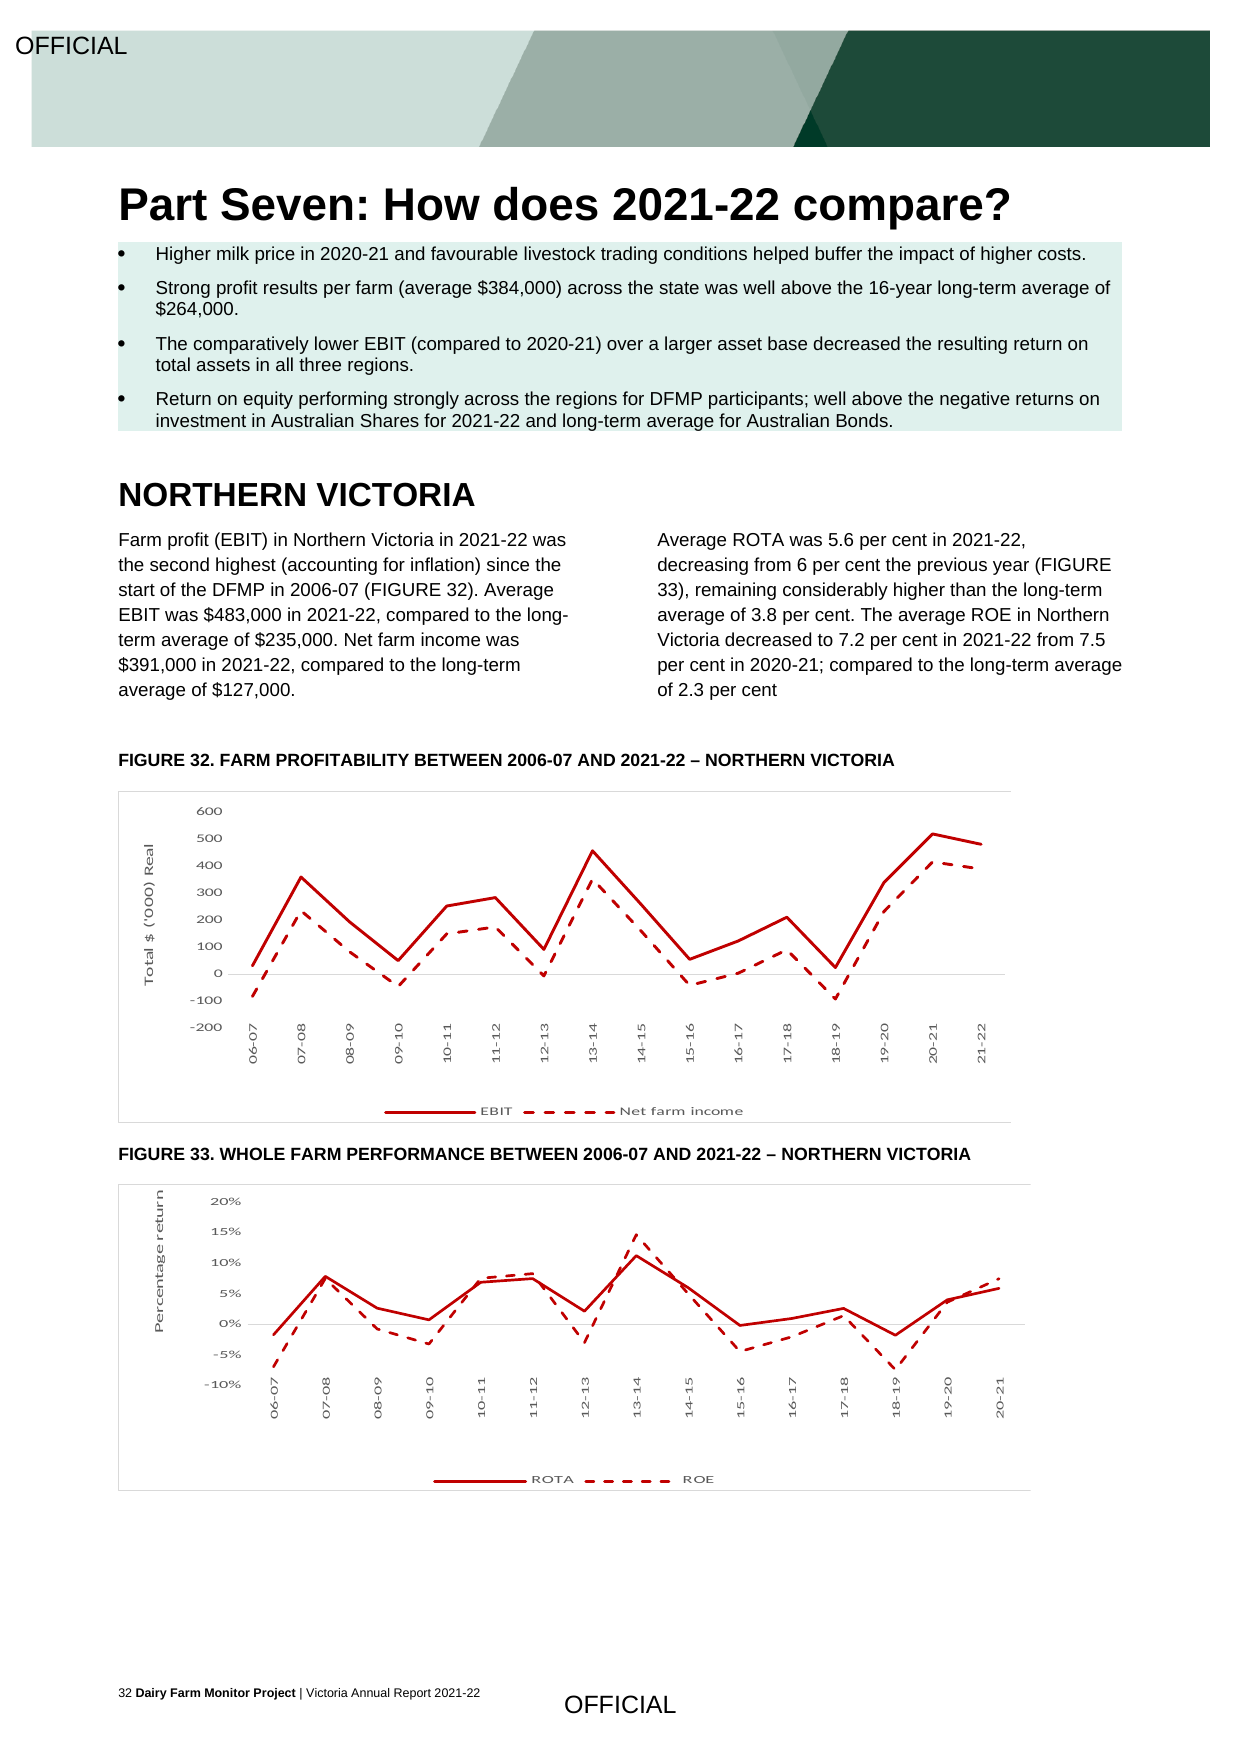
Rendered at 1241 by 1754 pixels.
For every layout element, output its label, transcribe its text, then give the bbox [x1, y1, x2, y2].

text FIGURE 32. FARM PROFITABILITY BETWEEN 2006-07 AND 2021-22 – NORTHERN VICTORIA [118, 750, 1122, 770]
text FIGURE 33. WHOLE FARM PERFORMANCE BETWEEN 2006-07 AND 2021-22 – NORTHERN VICTORIA [118, 1143, 1122, 1164]
picture [0, 0, 1241, 1753]
list Return on equity performing strongly across the regions for DFMP participants; well above the negative returns on investment in Australian Shares for 2021-22 and long-term average for Australian Bonds. [118, 388, 1122, 431]
subtitle Part Seven: How does 2021-22 compare? [118, 177, 1122, 230]
list The comparatively lower EBIT (compared to 2020-21) over a larger asset base decreased the resulting return on total assets in all three regions. [118, 332, 1122, 376]
subtitle NorthERN VICTORIA [118, 481, 1122, 512]
list Strong profit results per farm (average $384,000) across the state was well above the 16-year long-term average of $264,000. [118, 277, 1122, 320]
text Average ROTA was 5.6 per cent in 2021-22, decreasing from 6 per cent the previous year (Figure 33), remaining considerably higher than the long-term average of 3.8 per cent. The average ROE in Northern Victoria decreased to 7.2 per cent in 2021-22 from 7.5 per cent in 2020-21; compared to the long-term average of 2.3 per cent [657, 525, 1122, 700]
text Farm profit (EBIT) in Northern Victoria in 2021-22 was the second highest (accounting for inflation) since the start of the DFMP in 2006-07 (Figure 32). Average EBIT was $483,000 in 2021-22, compared to the long-term average of $235,000. Net farm income was $391,000 in 2021-22, compared to the long-term average of $127,000. [118, 525, 583, 700]
list Higher milk price in 2020-21 and favourable livestock trading conditions helped buffer the impact of higher costs. [118, 242, 1122, 264]
